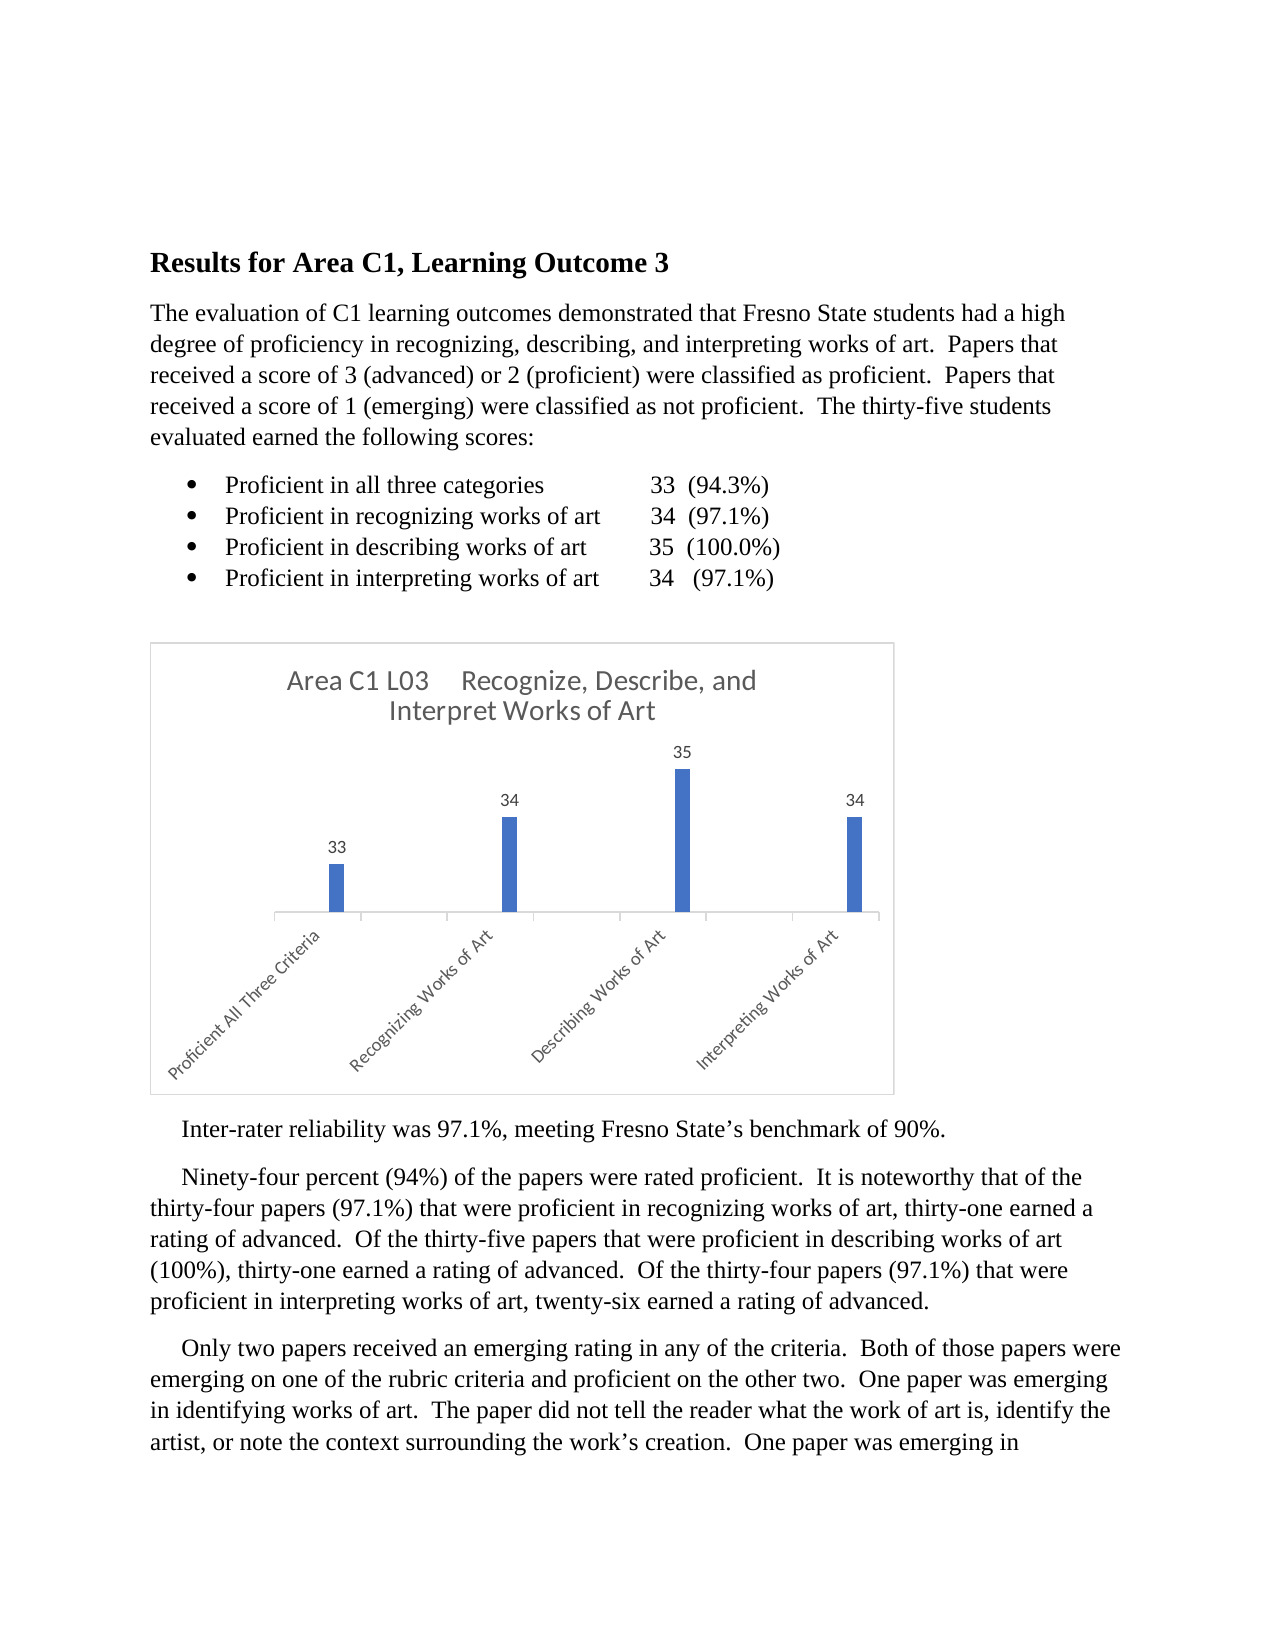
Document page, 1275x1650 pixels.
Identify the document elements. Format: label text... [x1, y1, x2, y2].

list Proficient in recognizing works of art 34 (97.1%) [187, 501, 1125, 530]
text Inter-rater reliability was 97.1%, meeting Fresno State’s benchmark of 90%. [150, 1114, 1125, 1143]
list Proficient in all three categories 33 (94.3%) [187, 470, 1125, 499]
text Ninety-four percent (94%) of the papers were rated proficient. It is noteworthy that of the thirty-four papers (97.1%) that were proficient in recognizing works of art, thirty-one earned a rating of advanced. Of the thirty-five papers that were proficient in describing works of art (100%), thirty-one earned a rating of advanced. Of the thirty-four papers (97.1%) that were proficient in interpreting works of art, twenty-six earned a rating of advanced. [150, 1162, 1125, 1314]
list Proficient in describing works of art 35 (100.0%) [187, 532, 1125, 561]
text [150, 1333, 1125, 1455]
text The evaluation of C1 learning outcomes demonstrated that Fresno State students had a high degree of proficiency in recognizing, describing, and interpreting works of art. Papers that received a score of 3 (advanced) or 2 (proficient) were classified as proficient. Papers that received a score of 1 (emerging) were classified as not proficient. The thirty-five students evaluated earned the following scores: [150, 298, 1125, 451]
list Proficient in interpreting works of art 34 (97.1%) [187, 563, 1125, 592]
text Results for Area C1, Learning Outcome 3 [150, 245, 1125, 279]
